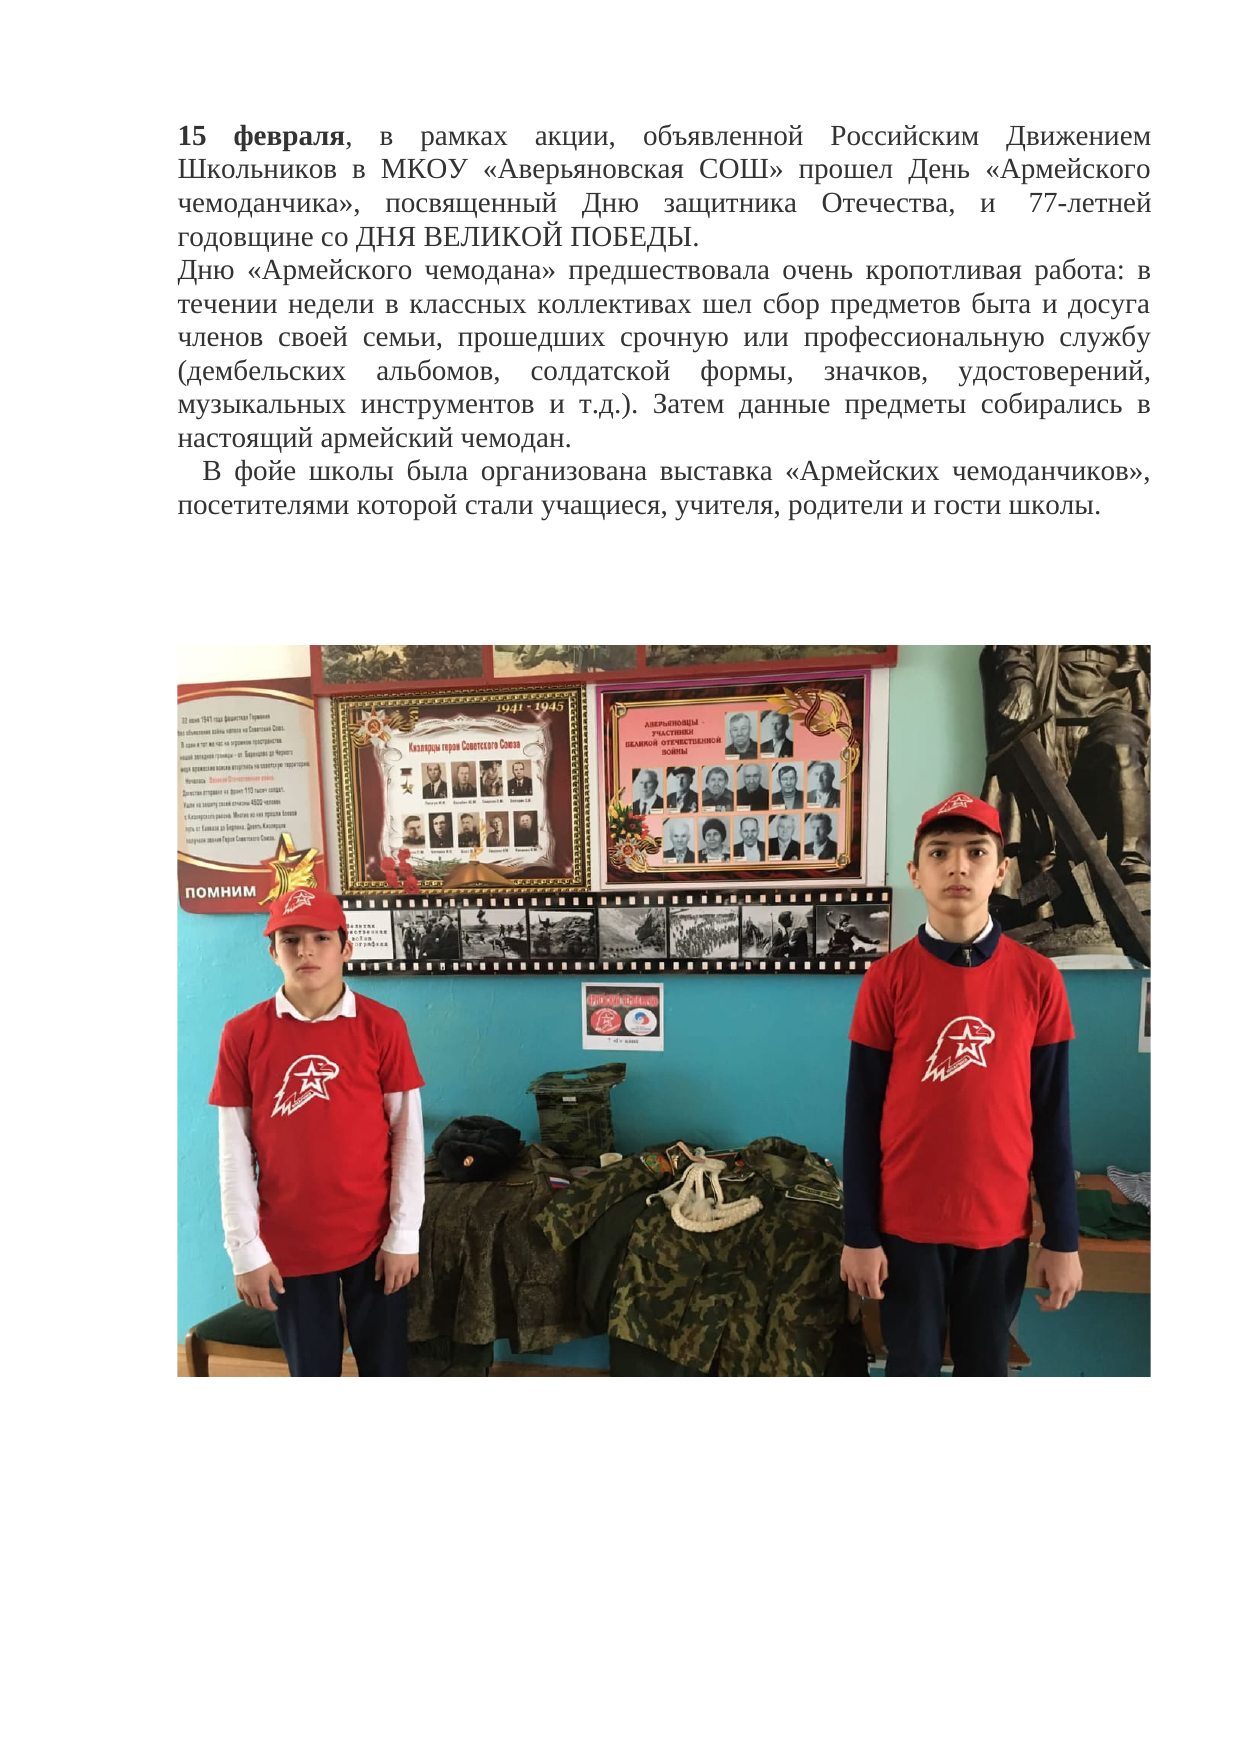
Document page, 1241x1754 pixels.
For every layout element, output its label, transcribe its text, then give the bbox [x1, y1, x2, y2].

text 15 февраля, в рамках акции, объявленной Российским Движением Школьников в МКОУ «Аверьяновская СОШ» прошел День «Армейского чемоданчика», посвященный Дню защитника Отечества, и 77-летней годовщине со ДНЯ ВЕЛИКОЙ ПОБЕДЫ. [177, 118, 1152, 252]
text В фойе школы была организована выставка «Армейских чемоданчиков», посетителями которой стали учащиеся, учителя, родители и гости школы. [177, 453, 1152, 521]
text Дню «Армейского чемодана» предшествовала очень кропотливая работа: в течении недели в классных коллективах шел сбор предметов быта и досуга членов своей семьи, прошедших срочную или профессиональную службу (дембельских альбомов, солдатской формы, значков, удостоверений, музыкальных инструментов и т.д.). Затем данные предметы собирались в настоящий армейский чемодан. [177, 252, 1152, 453]
picture [177, 645, 1151, 1377]
